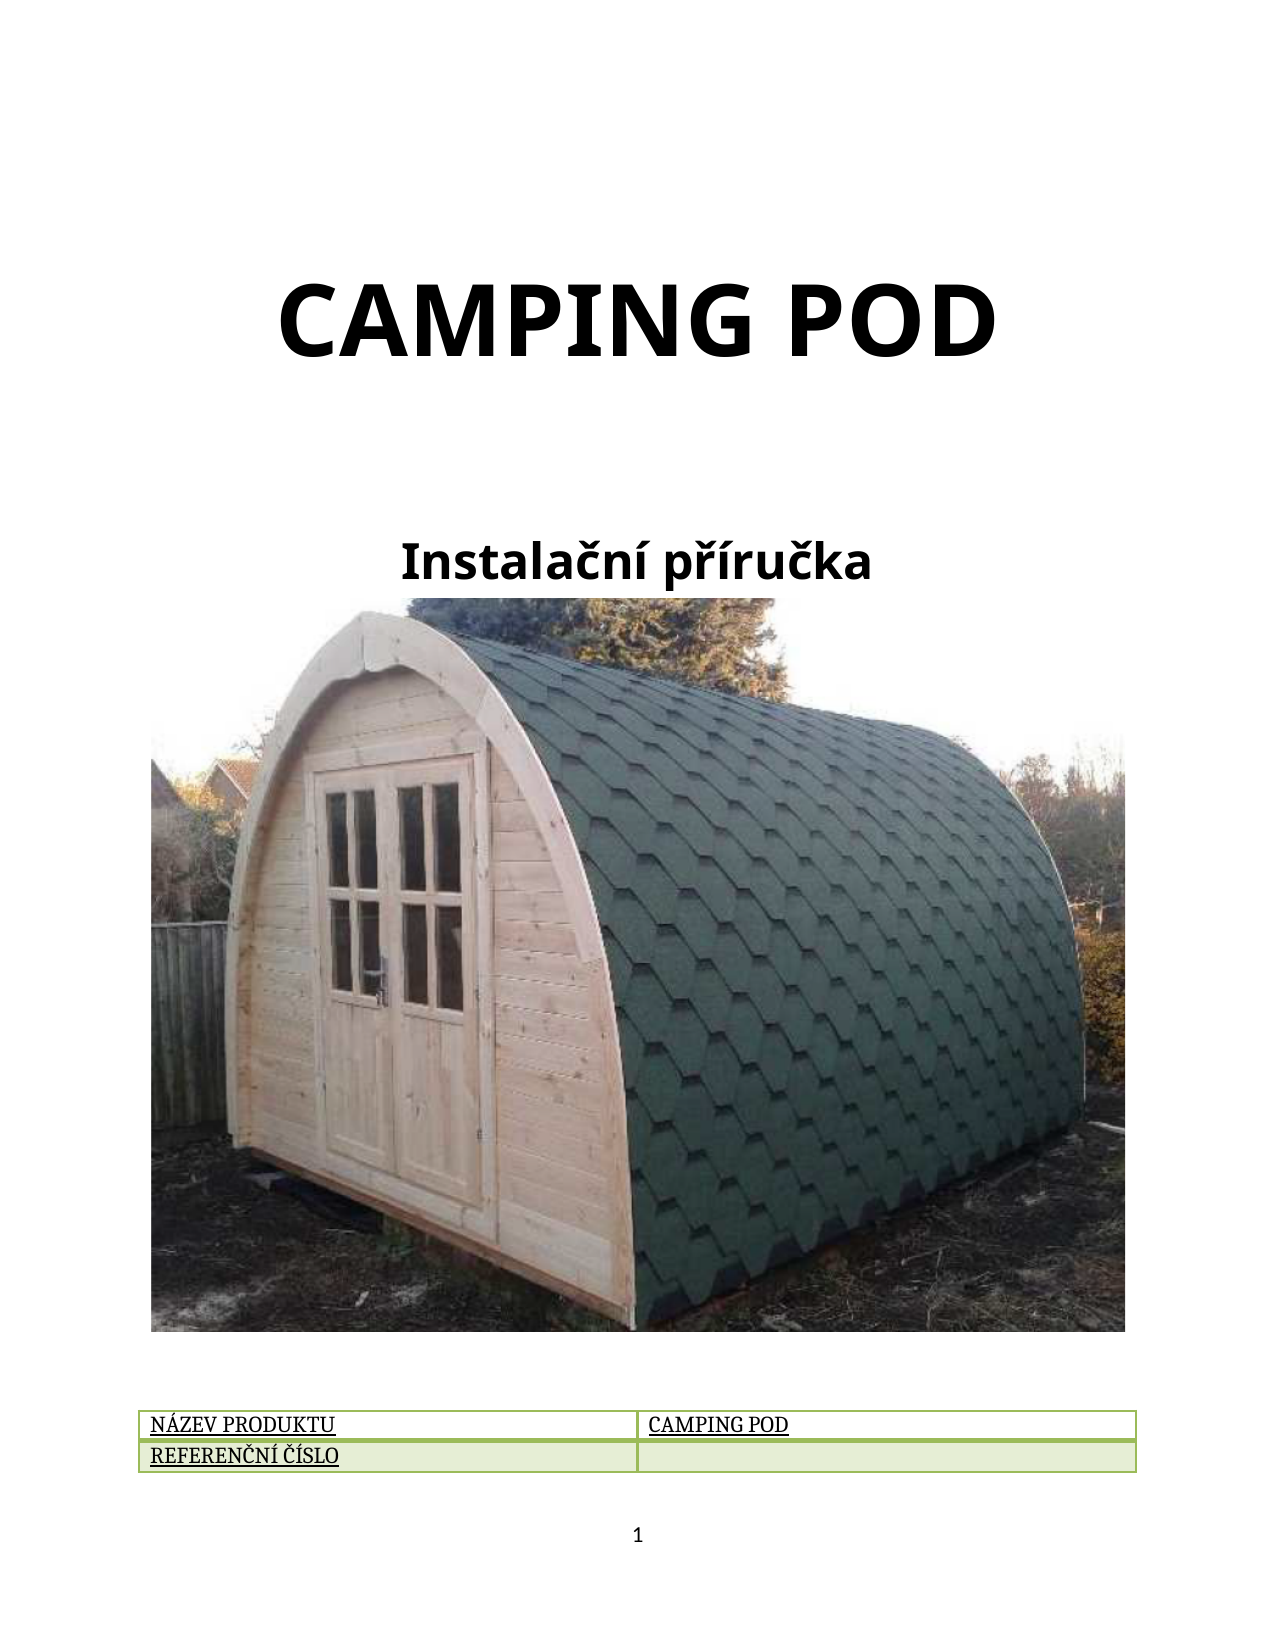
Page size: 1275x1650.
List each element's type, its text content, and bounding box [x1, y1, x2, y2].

table_header CAMPING POD [639, 1412, 1135, 1438]
table_cell REFERENČNÍ ČÍSLO [140, 1443, 636, 1471]
table_cell [639, 1443, 1135, 1471]
text Instalační příručka [150, 526, 1125, 598]
table_header NÁZEV PRODUKTU [140, 1412, 636, 1438]
text CAMPING POD [150, 249, 1125, 385]
